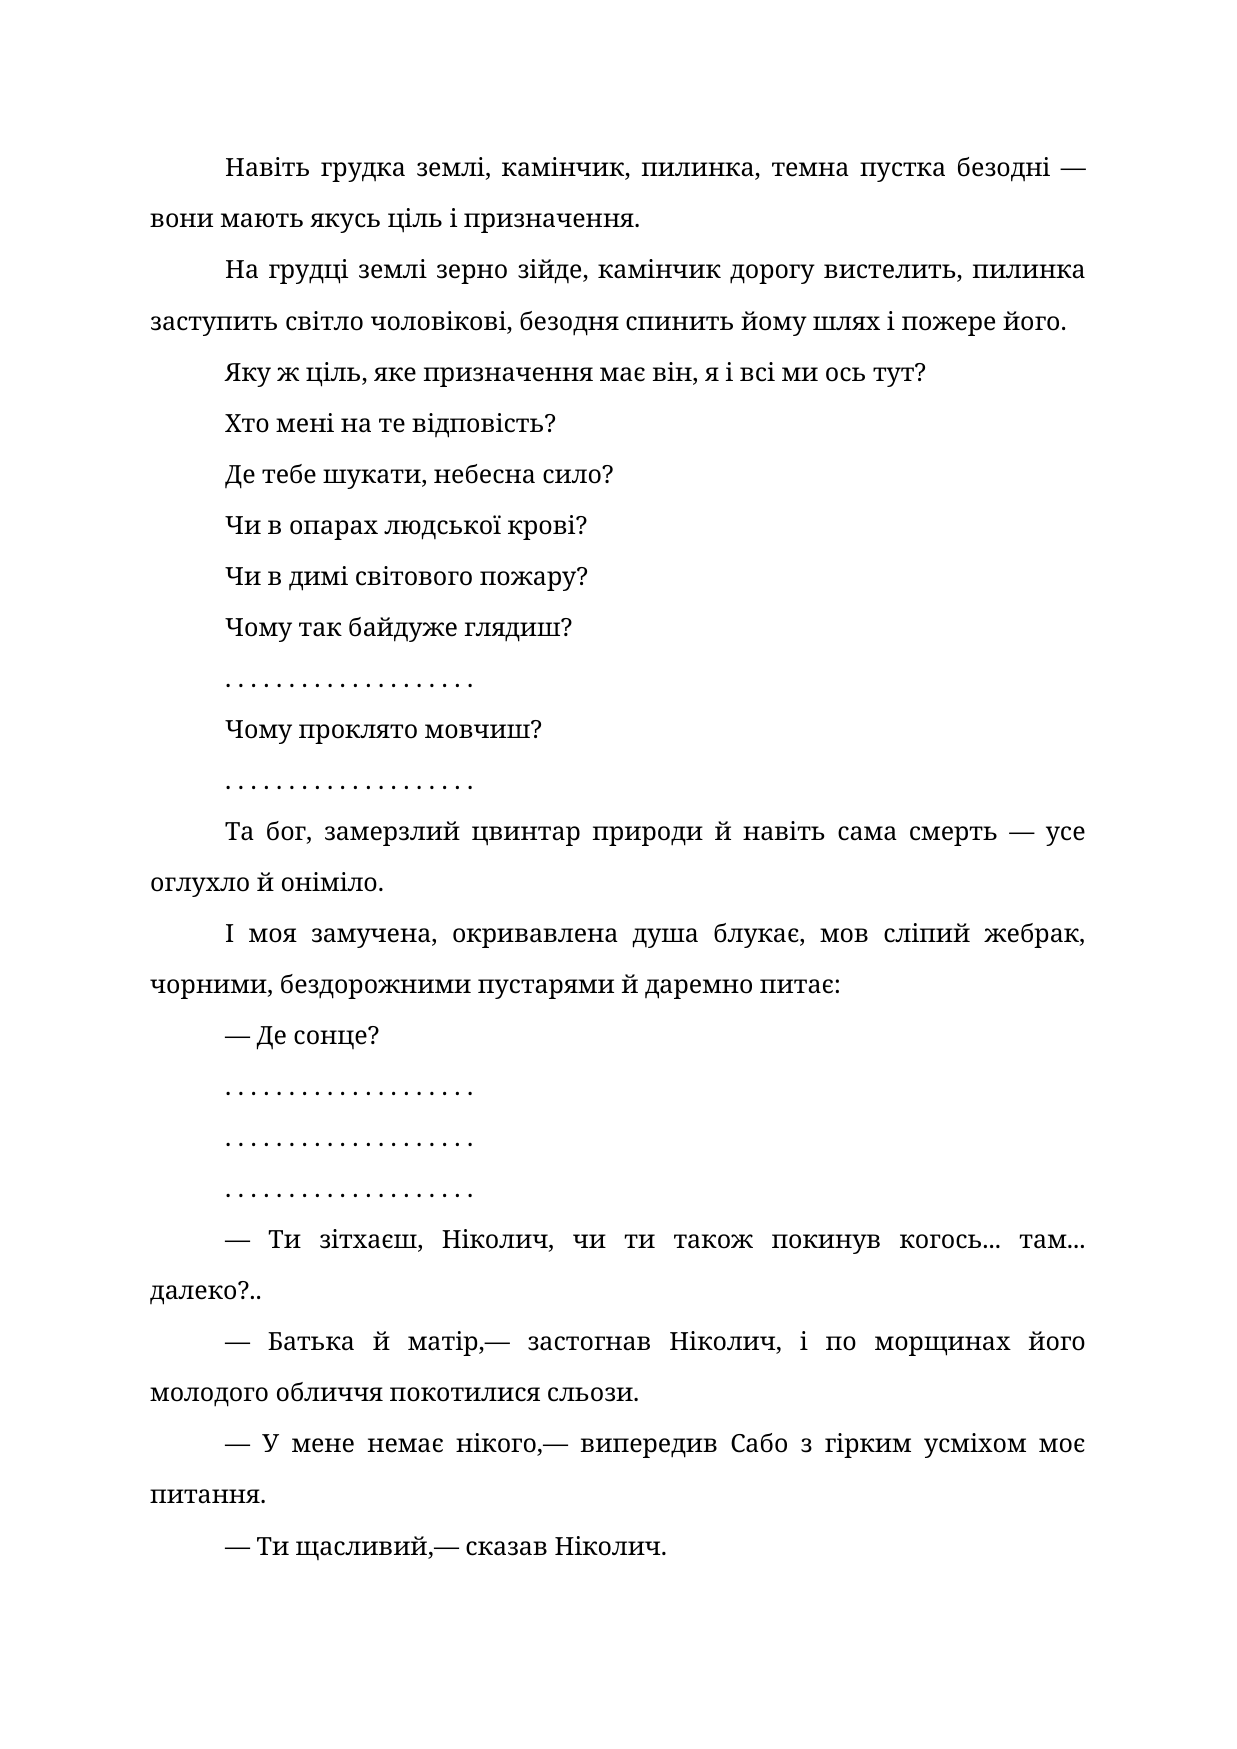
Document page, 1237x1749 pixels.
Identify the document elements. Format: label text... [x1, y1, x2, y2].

text . . . . . . . . . . . . . . . . . . . . [150, 762, 1086, 797]
text — У мене немає нікого,— випередив Сабо з гірким усміхом моє питання. [150, 1426, 1086, 1511]
text . . . . . . . . . . . . . . . . . . . . [150, 1069, 1086, 1103]
text — Батька й матір,— застогнав Ніколич, і по морщинах його молодого обличчя покотилися сльози. [150, 1324, 1086, 1409]
text Чи в димі світового пожару? [150, 558, 1086, 592]
text Навіть грудка землі, камінчик, пилинка, темна пустка безодні — вони мають якусь ціль і призначення. [150, 150, 1086, 235]
text Чи в опарах людської крові? [150, 507, 1086, 541]
text Хто мені на те відповість? [150, 405, 1086, 439]
text Чому проклято мовчиш? [150, 711, 1086, 746]
text Чому так байдуже глядиш? [150, 609, 1086, 643]
text На грудці землі зерно зійде, камінчик дорогу вистелить, пилинка заступить світло чоловікові, безодня спинить йому шлях і пожере його. [150, 252, 1086, 337]
text Та бог, замерзлий цвинтар природи й навіть сама смерть — усе оглухло й оніміло. [150, 813, 1086, 899]
text . . . . . . . . . . . . . . . . . . . . [150, 1171, 1086, 1205]
text Де тебе шукати, небесна сило? [150, 456, 1086, 490]
text . . . . . . . . . . . . . . . . . . . . [150, 1120, 1086, 1154]
text . . . . . . . . . . . . . . . . . . . . [150, 660, 1086, 694]
text — Ти щасливий,— сказав Ніколич. [150, 1528, 1086, 1562]
text — Ти зітхаєш, Ніколич, чи ти також покинув когось... там... далеко?.. [150, 1222, 1086, 1307]
text І моя замучена, окривавлена душа блукає, мов сліпий жебрак, чорними, бездорожними пустарями й даремно питає: [150, 916, 1086, 1001]
text Яку ж ціль, яке призначення має він, я і всі ми ось тут? [150, 354, 1086, 388]
text — Де сонце? [150, 1018, 1086, 1052]
